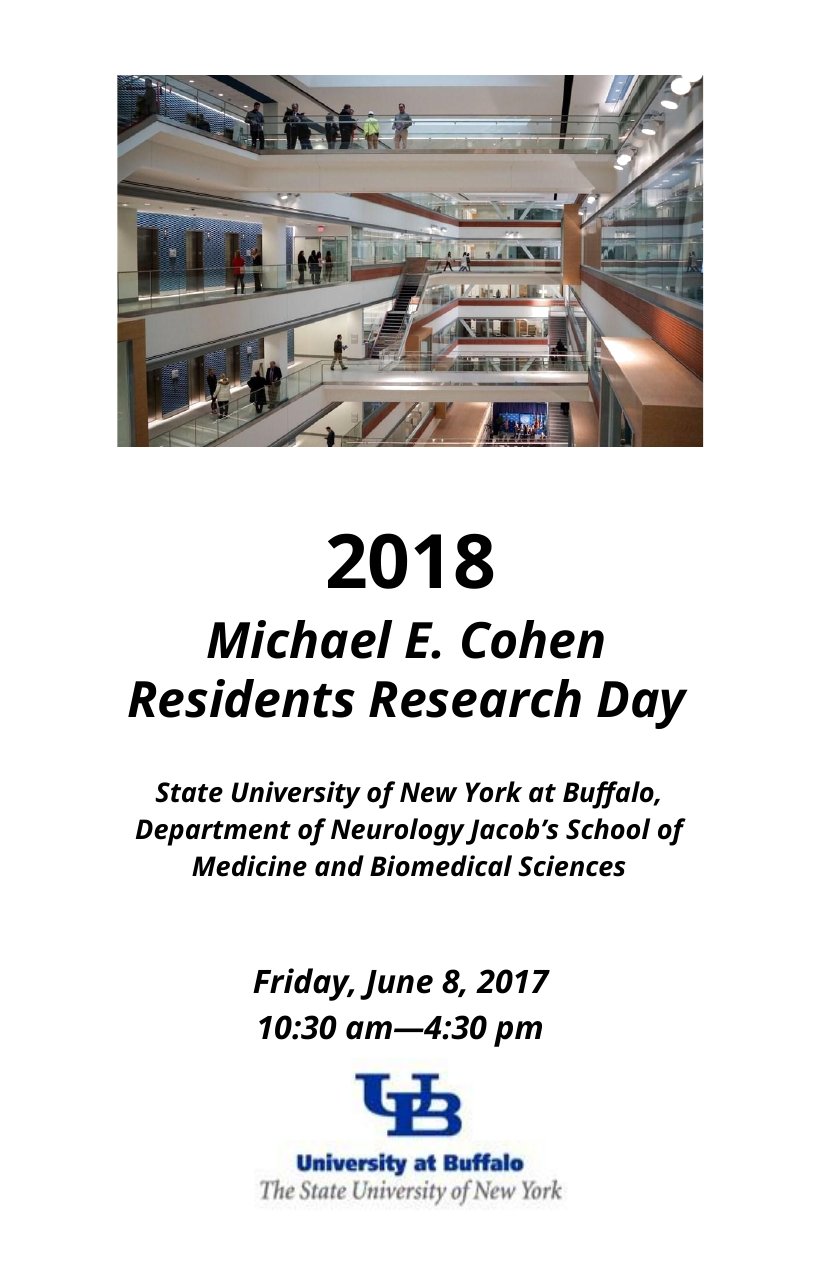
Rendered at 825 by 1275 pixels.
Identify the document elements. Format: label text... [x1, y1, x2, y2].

subtitle 2018 [121, 508, 700, 610]
picture [254, 1058, 568, 1212]
text State University of New York at Buffalo, Department of Neurology Jacob’s School of Medicine and Biomedical Sciences [121, 773, 700, 884]
picture [117, 75, 704, 447]
text Friday, June 8, 2017 10:30 am—4:30 pm [253, 959, 567, 1049]
text Michael E. Cohen Residents Research Day [121, 610, 698, 732]
